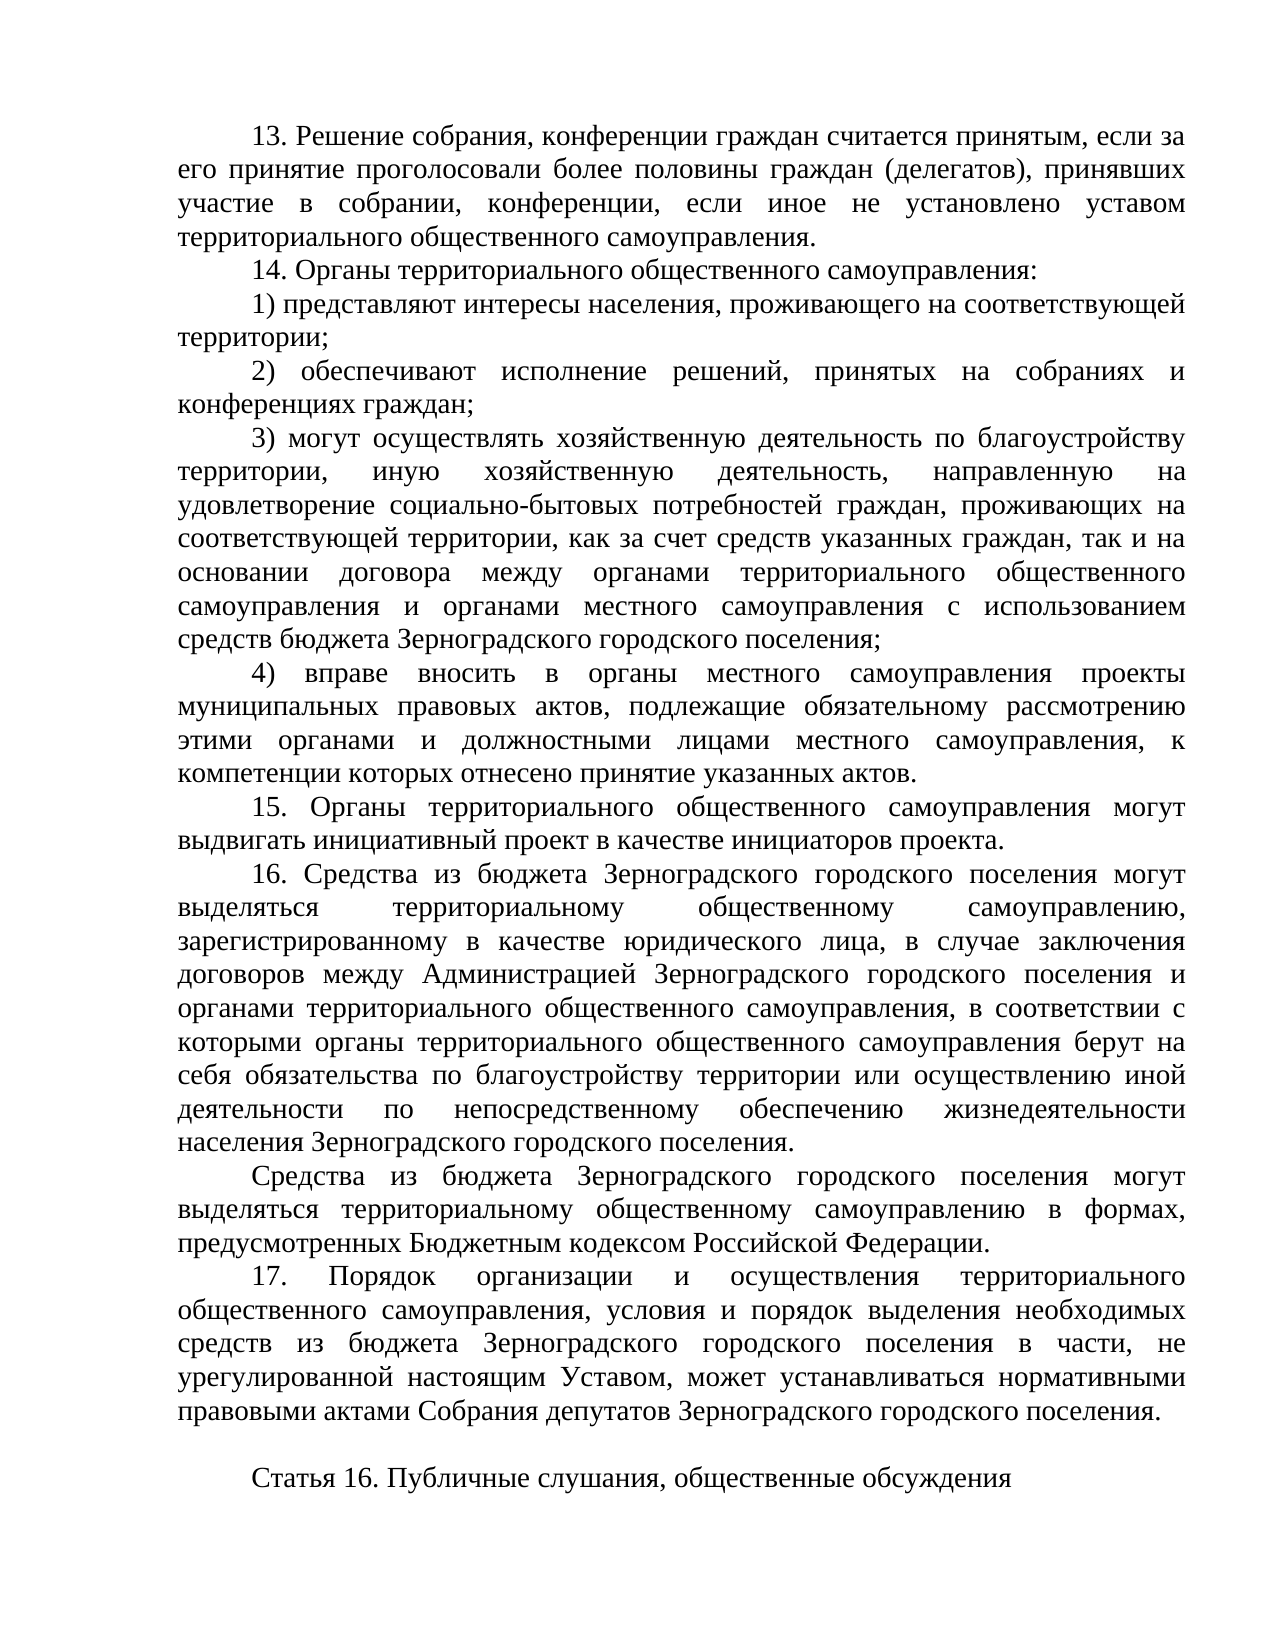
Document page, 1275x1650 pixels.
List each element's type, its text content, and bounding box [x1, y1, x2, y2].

text 17. Порядок организации и осуществления территориального общественного самоуправления, условия и порядок выделения необходимых средств из бюджета Зерноградского городского поселения в части, не урегулированной настоящим Уставом, может устанавливаться нормативными правовыми актами Собрания депутатов Зерноградского городского поселения. [177, 1258, 1186, 1426]
text Статья 16. Публичные слушания, общественные обсуждения [177, 1460, 1186, 1493]
text 15. Органы территориального общественного самоуправления могут выдвигать инициативный проект в качестве инициаторов проекта. [177, 789, 1186, 856]
text 3) могут осуществлять хозяйственную деятельность по благоустройству территории, иную хозяйственную деятельность, направленную на удовлетворение социально-бытовых потребностей граждан, проживающих на соответствующей территории, как за счет средств указанных граждан, так и на основании договора между органами территориального общественного самоуправления и органами местного самоуправления с использованием средств бюджета Зерноградского городского поселения; [177, 420, 1186, 655]
text 1) представляют интересы населения, проживающего на соответствующей территории; [177, 286, 1186, 353]
text 4) вправе вносить в органы местного самоуправления проекты муниципальных правовых актов, подлежащие обязательному рассмотрению этими органами и должностными лицами местного самоуправления, к компетенции которых отнесено принятие указанных актов. [177, 655, 1186, 789]
text Средства из бюджета Зерноградского городского поселения могут выделяться территориальному общественному самоуправлению в формах, предусмотренных Бюджетным кодексом Российской Федерации. [177, 1158, 1186, 1258]
text 2) обеспечивают исполнение решений, принятых на собраниях и конференциях граждан; [177, 353, 1186, 420]
text 14. Органы территориального общественного самоуправления: [177, 252, 1186, 286]
text 16. Средства из бюджета Зерноградского городского поселения могут выделяться территориальному общественному самоуправлению, зарегистрированному в качестве юридического лица, в случае заключения договоров между Администрацией Зерноградского городского поселения и органами территориального общественного самоуправления, в соответствии с которыми органы территориального общественного самоуправления берут на себя обязательства по благоустройству территории или осуществлению иной деятельности по непосредственному обеспечению жизнедеятельности населения Зерноградского городского поселения. [177, 856, 1186, 1158]
text 13. Решение собрания, конференции граждан считается принятым, если за его принятие проголосовали более половины граждан (делегатов), принявших участие в собрании, конференции, если иное не установлено уставом территориального общественного самоуправления. [177, 118, 1186, 252]
